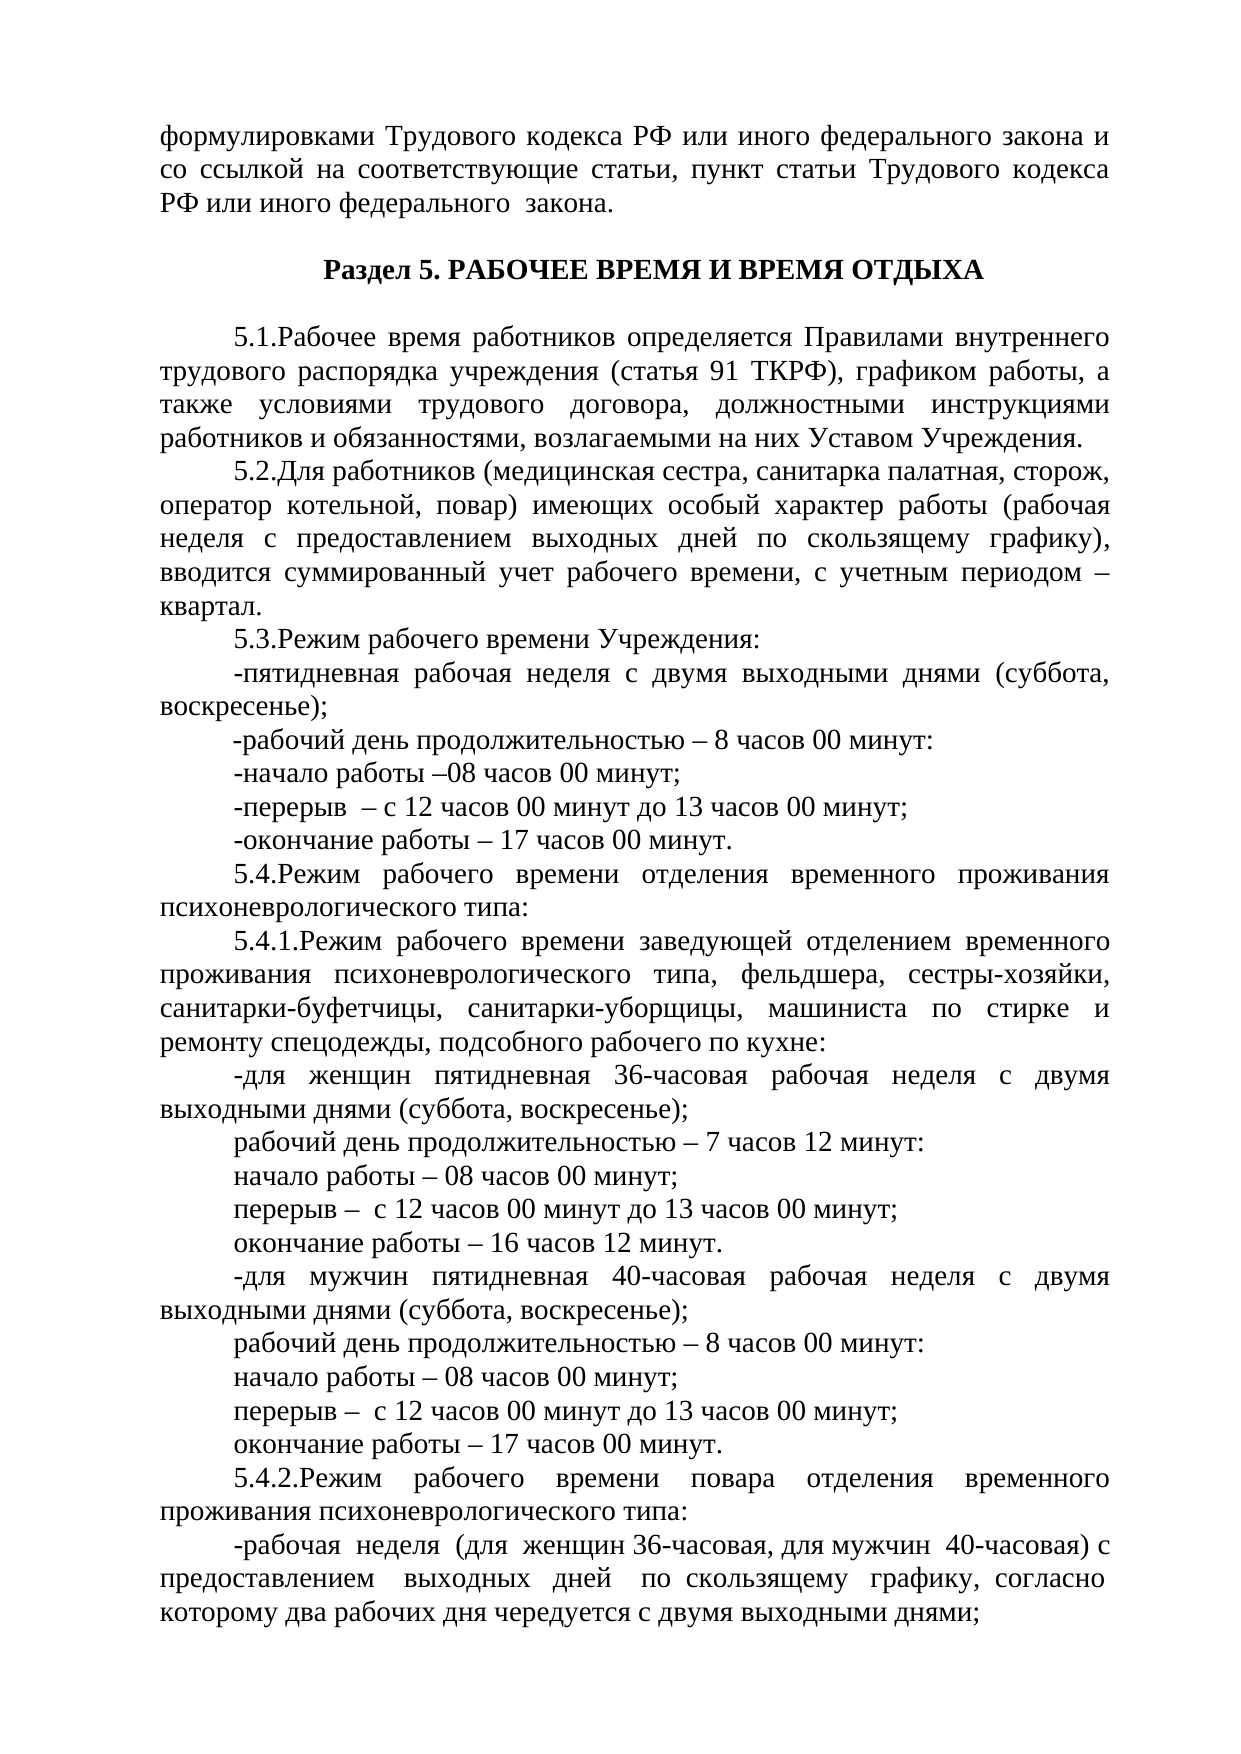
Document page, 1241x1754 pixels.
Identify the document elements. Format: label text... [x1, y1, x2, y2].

text 5.4.1.Режим рабочего времени заведующей отделением временного проживания психоневрологического типа, фельдшера, сестры-хозяйки, санитарки-буфетчицы, санитарки-уборщицы, машиниста по стирке и ремонту спецодежды, подсобного рабочего по кухне: [159, 923, 1110, 1057]
text 5.4.Режим рабочего времени отделения временного проживания психоневрологического типа: [159, 856, 1110, 923]
text окончание работы – 16 часов 12 минут. [159, 1225, 1110, 1258]
text 5.2.Для работников (медицинская сестра, санитарка палатная, сторож, оператор котельной, повар) имеющих особый характер работы (рабочая неделя с предоставлением выходных дней по скользящему графику), вводится суммированный учет рабочего времени, с учетным периодом – квартал. [159, 453, 1110, 621]
text -окончание работы – 17 часов 00 минут. [159, 822, 1110, 856]
text окончание работы – 17 часов 00 минут. [159, 1426, 1110, 1460]
text рабочий день продолжительностью – 8 часов 00 минут: [159, 1326, 1110, 1359]
text -для мужчин пятидневная 40-часовая рабочая неделя с двумя выходными днями (суббота, воскресенье); [159, 1258, 1110, 1326]
text перерыв – с 12 часов 00 минут до 13 часов 00 минут; [159, 1191, 1110, 1225]
text формулировками Трудового кодекса РФ или иного федерального закона и со ссылкой на соответствующие статьи, пункт статьи Трудового кодекса РФ или иного федерального закона. [159, 118, 1110, 219]
text 5.3.Режим рабочего времени Учреждения: [159, 621, 1110, 655]
text -перерыв – с 12 часов 00 минут до 13 часов 00 минут; [159, 789, 1110, 822]
text -начало работы –08 часов 00 минут; [159, 755, 1110, 789]
text которому два рабочих дня чередуется с двумя выходными днями; [159, 1594, 1110, 1627]
text перерыв – с 12 часов 00 минут до 13 часов 00 минут; [159, 1393, 1110, 1426]
text -рабочая неделя (для женщин 36-часовая, для мужчин 40-часовая) с предоставлением выходных дней по скользящему графику, согласно [159, 1527, 1110, 1594]
text рабочий день продолжительностью – 7 часов 12 минут: [159, 1124, 1110, 1158]
text Раздел 5. РАБОЧЕЕ ВРЕМЯ И ВРЕМЯ ОТДЫХА [197, 252, 1110, 286]
text -пятидневная рабочая неделя с двумя выходными днями (суббота, воскресенье); [159, 655, 1110, 722]
text 5.4.2.Режим рабочего времени повара отделения временного проживания психоневрологического типа: [159, 1460, 1110, 1527]
text -для женщин пятидневная 36-часовая рабочая неделя с двумя выходными днями (суббота, воскресенье); [159, 1057, 1110, 1124]
text начало работы – 08 часов 00 минут; [159, 1359, 1110, 1393]
text 5.1.Рабочее время работников определяется Правилами внутреннего трудового распорядка учреждения (статья 91 ТКРФ), графиком работы, а также условиями трудового договора, должностными инструкциями работников и обязанностями, возлагаемыми на них Уставом Учреждения. [159, 319, 1110, 453]
text -рабочий день продолжительностью – 8 часов 00 минут: [159, 722, 1110, 755]
text начало работы – 08 часов 00 минут; [159, 1158, 1110, 1191]
